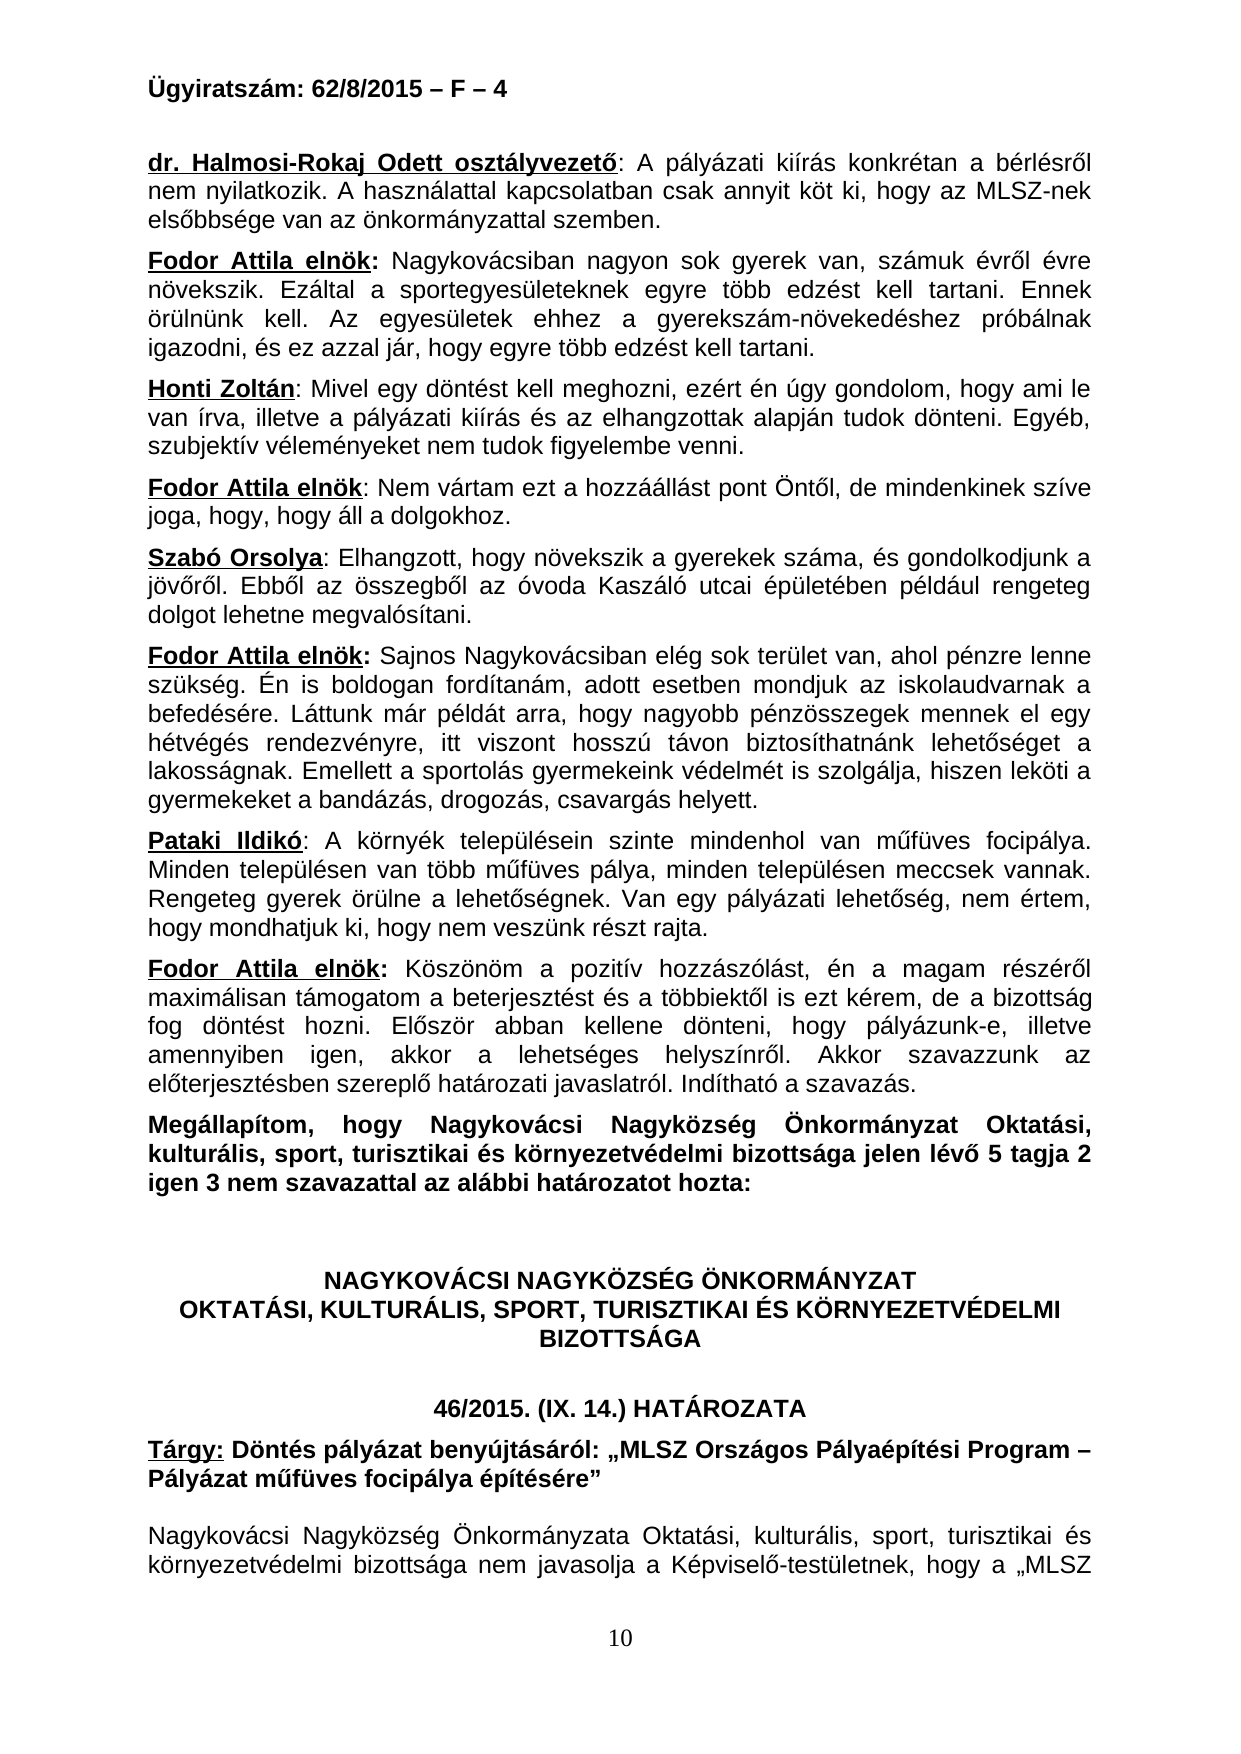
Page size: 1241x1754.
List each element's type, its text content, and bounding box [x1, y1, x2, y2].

text Megállapítom, hogy Nagykovácsi Nagyközség Önkormányzat Oktatási, kulturális, sport, turisztikai és környezetvédelmi bizottsága jelen lévő 5 tagja 2 igen 3 nem szavazattal az alábbi határozatot hozta: [148, 1110, 1093, 1196]
text Tárgy: Döntés pályázat benyújtásáról: „MLSZ Országos Pályaépítési Program – Pályázat műfüves focipálya építésére” [148, 1435, 1093, 1493]
text Fodor Attila elnök: Köszönöm a pozitív hozzászólást, én a magam részéről maximálisan támogatom a beterjesztést és a többiektől is ezt kérem, de a bizottság fog döntést hozni. Először abban kellene dönteni, hogy pályázunk-e, illetve amennyiben igen, akkor a lehetséges helyszínről. Akkor szavazzunk az előterjesztésben szereplő határozati javaslatról. Indítható a szavazás. [148, 954, 1093, 1098]
text Fodor Attila elnök: Nagykovácsiban nagyon sok gyerek van, számuk évről évre növekszik. Ezáltal a sportegyesületeknek egyre több edzést kell tartani. Ennek örülnünk kell. Az egyesületek ehhez a gyerekszám-növekedéshez próbálnak igazodni, és ez azzal jár, hogy egyre több edzést kell tartani. [148, 246, 1093, 361]
text dr. Halmosi-Rokaj Odett osztályvezető: A pályázati kiírás konkrétan a bérlésről nem nyilatkozik. A használattal kapcsolatban csak annyit köt ki, hogy az MLSZ-nek elsőbbsége van az önkormányzattal szemben. [148, 148, 1093, 234]
text Szabó Orsolya: Elhangzott, hogy növekszik a gyerekek száma, és gondolkodjunk a jövőről. Ebből az összegből az óvoda Kaszáló utcai épületében például rengeteg dolgot lehetne megvalósítani. [148, 543, 1093, 629]
text 46/2015. (IX. 14.) HATÁROZATA [148, 1394, 1093, 1423]
text OKTATÁSI, KULTURÁLIS, SPORT, TURISZTIKAI ÉS KÖRNYEZETVÉDELMI BIZOTTSÁGA [148, 1295, 1093, 1353]
text Honti Zoltán: Mivel egy döntést kell meghozni, ezért én úgy gondolom, hogy ami le van írva, illetve a pályázati kiírás és az elhangzottak alapján tudok dönteni. Egyéb, szubjektív véleményeket nem tudok figyelembe venni. [148, 374, 1093, 460]
text Fodor Attila elnök: Nem vártam ezt a hozzáállást pont Öntől, de mindenkinek szíve joga, hogy, hogy áll a dolgokhoz. [148, 473, 1093, 530]
text NAGYKOVÁCSI NAGYKÖZSÉG ÖNKORMÁNYZAT [148, 1266, 1093, 1295]
text Pataki Ildikó: A környék településein szinte mindenhol van műfüves focipálya. Minden településen van több műfüves pálya, minden településen meccsek vannak. Rengeteg gyerek örülne a lehetőségnek. Van egy pályázati lehetőség, nem értem, hogy mondhatjuk ki, hogy nem veszünk részt rajta. [148, 826, 1093, 941]
text Fodor Attila elnök: Sajnos Nagykovácsiban elég sok terület van, ahol pénzre lenne szükség. Én is boldogan fordítanám, adott esetben mondjuk az iskolaudvarnak a befedésére. Láttunk már példát arra, hogy nagyobb pénzösszegek mennek el egy hétvégés rendezvényre, itt viszont hosszú távon biztosíthatnánk lehetőséget a lakosságnak. Emellett a sportolás gyermekeink védelmét is szolgálja, hiszen leköti a gyermekeket a bandázás, drogozás, csavargás helyett. [148, 641, 1093, 814]
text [148, 1521, 1093, 1579]
